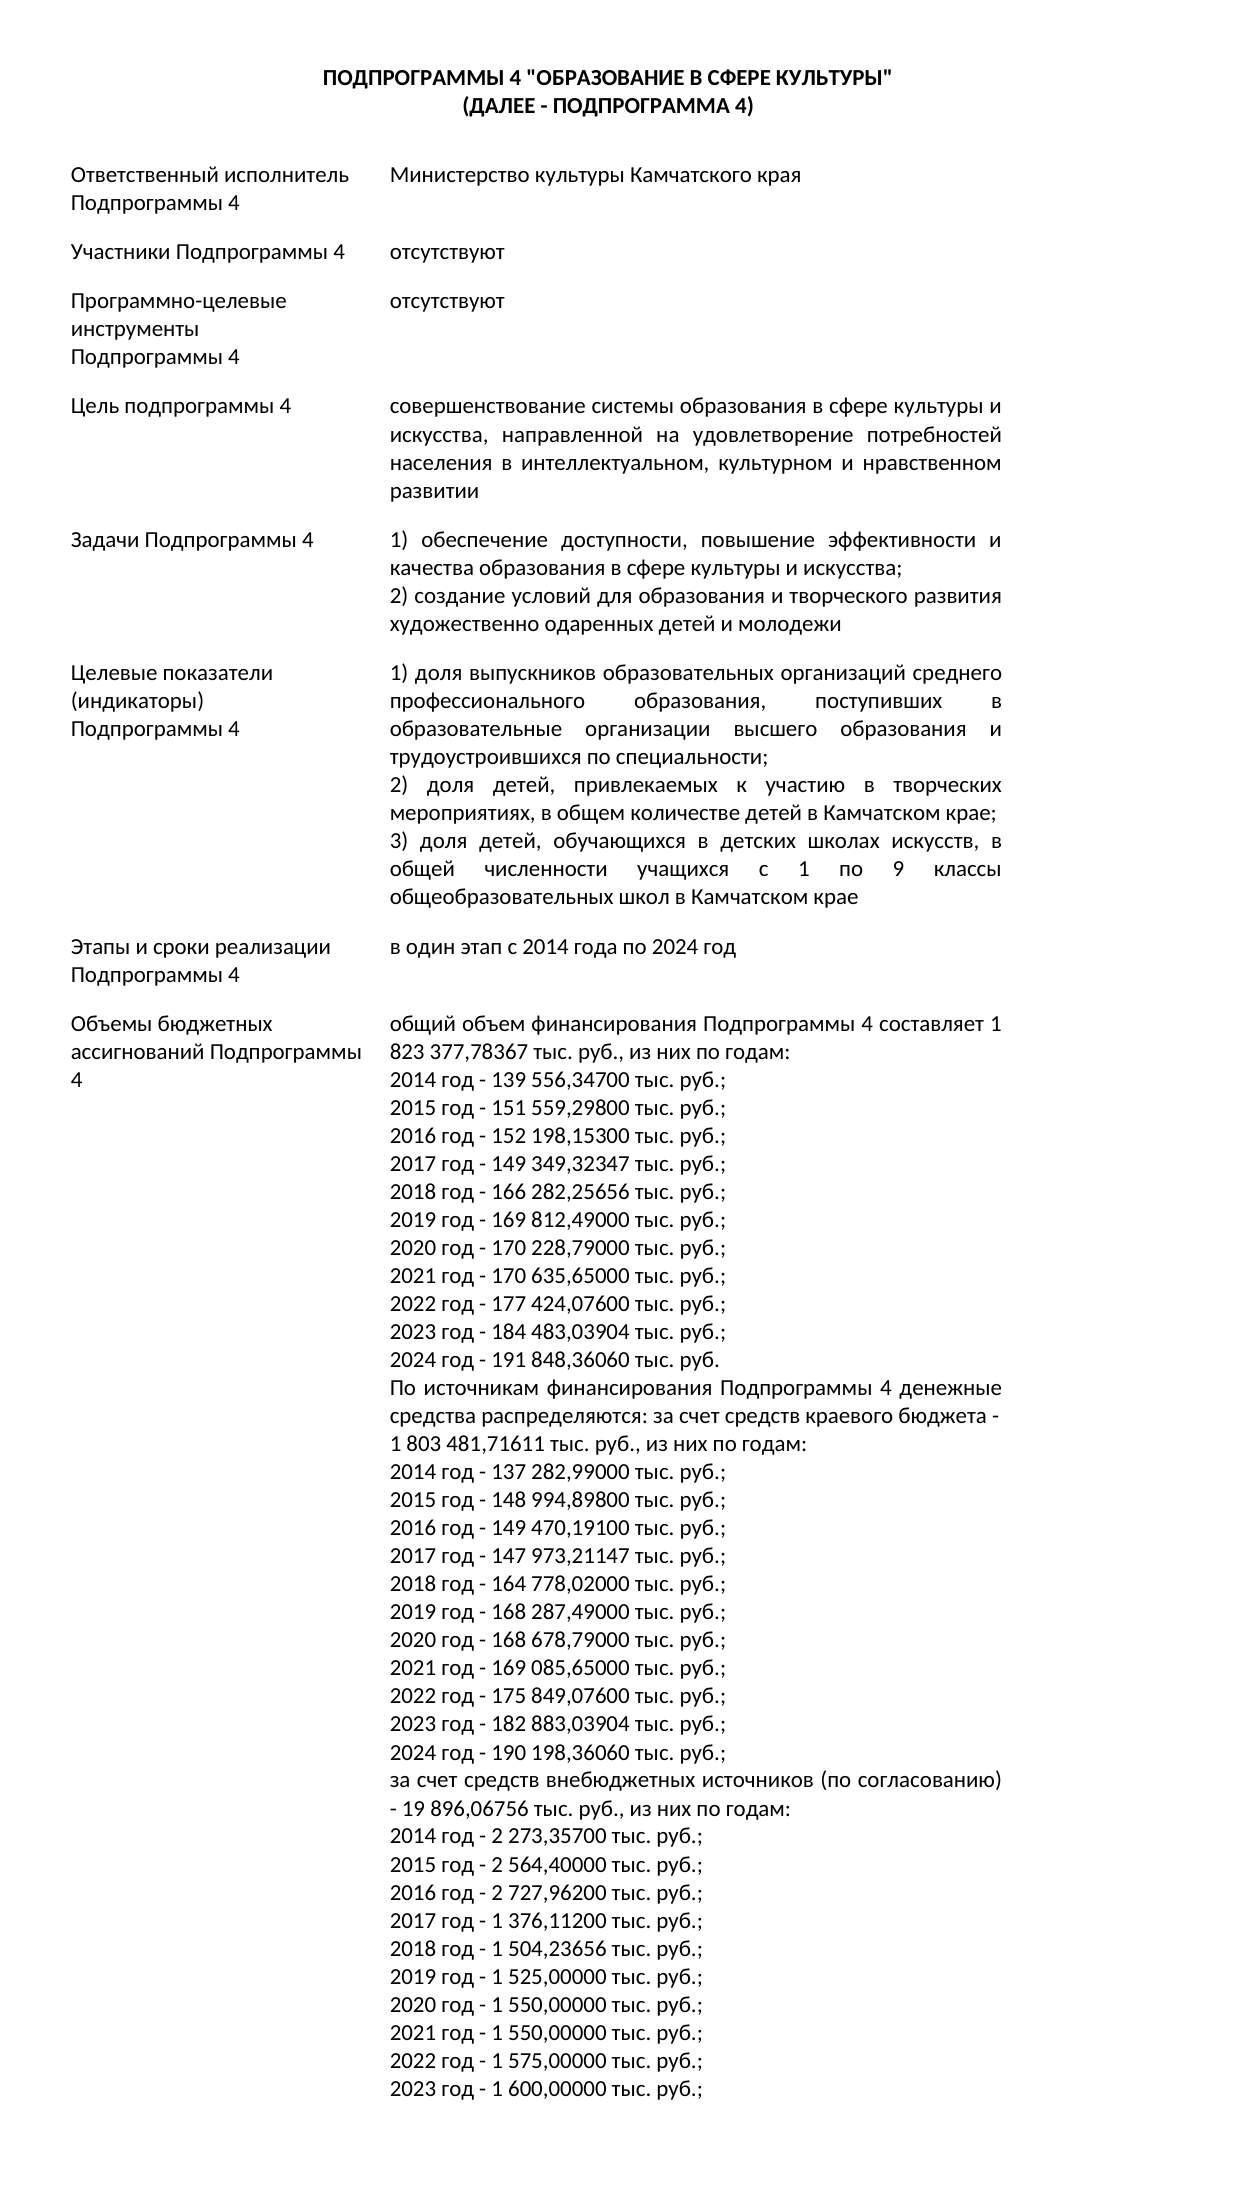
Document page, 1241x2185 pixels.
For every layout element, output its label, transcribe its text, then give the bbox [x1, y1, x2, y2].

table_cell отсутствуют [383, 226, 1009, 276]
table_cell Целевые показатели (индикаторы) Подпрограммы 4 [64, 648, 383, 921]
title ПОДПРОГРАММЫ 4 "ОБРАЗОВАНИЕ В СФЕРЕ КУЛЬТУРЫ" [64, 63, 1152, 91]
table_cell Этапы и сроки реализации Подпрограммы 4 [64, 921, 383, 998]
table_header Министерство культуры Камчатского края [383, 149, 1009, 226]
table_cell Участники Подпрограммы 4 [64, 226, 383, 276]
title (ДАЛЕЕ - ПОДПРОГРАММА 4) [64, 91, 1152, 119]
table_cell в один этап с 2014 года по 2024 год [383, 921, 1009, 998]
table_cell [64, 999, 383, 2112]
table_header Ответственный исполнитель Подпрограммы 4 [64, 149, 383, 226]
table_cell Программно-целевые инструменты Подпрограммы 4 [64, 276, 383, 381]
table_cell Цель подпрограммы 4 [64, 381, 383, 514]
table_cell Задачи Подпрограммы 4 [64, 514, 383, 648]
table_cell 1) обеспечение доступности, повышение эффективности и качества образования в сфере культуры и искусства; 2) создание условий для образования и творческого развития художественно одаренных детей и молодежи [383, 514, 1009, 648]
table_cell 1) доля выпускников образовательных организаций среднего профессионального образования, поступивших в образовательные организации высшего образования и трудоустроившихся по специальности; 2) доля детей, привлекаемых к участию в творческих мероприятиях, в общем количестве детей в Камчатском крае; 3) доля детей, обучающихся в детских школах искусств, в общей численности учащихся с 1 по 9 классы общеобразовательных школ в Камчатском крае [383, 648, 1009, 921]
table_cell отсутствуют [383, 276, 1009, 381]
table_cell совершенствование системы образования в сфере культуры и искусства, направленной на удовлетворение потребностей населения в интеллектуальном, культурном и нравственном развитии [383, 381, 1009, 514]
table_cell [383, 999, 1009, 2112]
